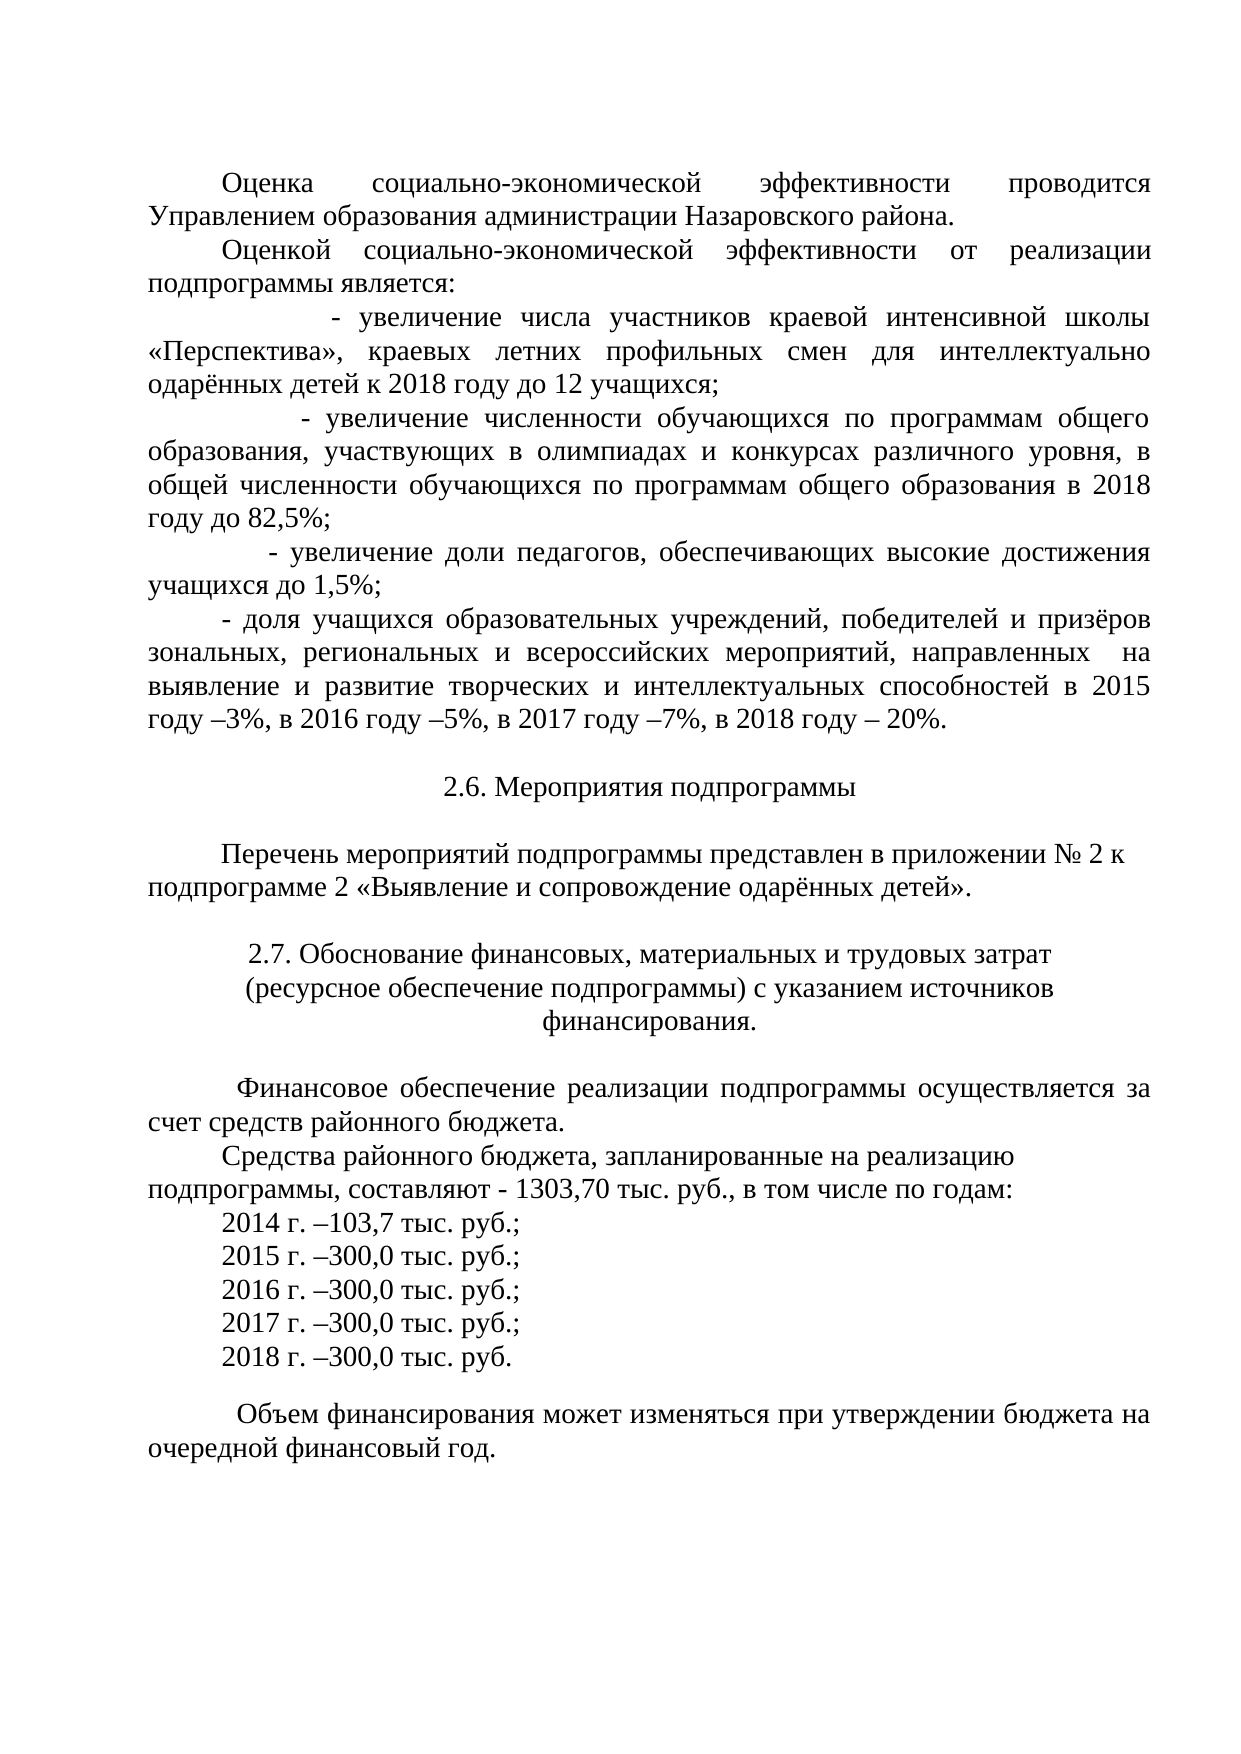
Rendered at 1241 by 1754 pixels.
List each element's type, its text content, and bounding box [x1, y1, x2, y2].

text Объем финансирования может изменяться при утверждении бюджета на очередной финансовый год. [148, 1396, 1152, 1463]
text - увеличение численности обучающихся по программам общего образования, участвующих в олимпиадах и конкурсах различного уровня, в общей численности обучающихся по программам общего образования в 2018 году до 82,5%; [148, 400, 1152, 534]
text 2015 г. –300,0 тыс. руб.; [148, 1238, 1152, 1272]
text - доля учащихся образовательных учреждений, победителей и призёров зональных, региональных и всероссийских мероприятий, направленных на выявление и развитие творческих и интеллектуальных способностей в 2015 году –3%, в 2016 году –5%, в 2017 году –7%, в 2018 году – 20%. [148, 601, 1152, 735]
text 2018 г. –300,0 тыс. руб. [148, 1339, 1152, 1372]
text 2014 г. –103,7 тыс. руб.; [148, 1205, 1152, 1238]
text Финансовое обеспечение реализации подпрограммы осуществляется за счет средств районного бюджета. [148, 1071, 1152, 1138]
text - увеличение доли педагогов, обеспечивающих высокие достижения учащихся до 1,5%; [148, 534, 1152, 601]
text Средства районного бюджета, запланированные на реализацию подпрограммы, составляют - 1303,70 тыс. руб., в том числе по годам: [148, 1138, 1152, 1205]
text 2017 г. –300,0 тыс. руб.; [148, 1305, 1152, 1339]
text 2.7. Обоснование финансовых, материальных и трудовых затрат [148, 936, 1152, 970]
text - увеличение числа участников краевой интенсивной школы «Перспектива», краевых летних профильных смен для интеллектуально одарённых детей к 2018 году до 12 учащихся; [148, 299, 1152, 400]
text 2.6. Мероприятия подпрограммы [148, 769, 1152, 802]
text 2016 г. –300,0 тыс. руб.; [148, 1272, 1152, 1305]
text Оценкой социально-экономической эффективности от реализации подпрограммы является: [148, 232, 1152, 299]
text (ресурсное обеспечение подпрограммы) с указанием источников финансирования. [148, 970, 1152, 1037]
text Оценка социально-экономической эффективности проводится Управлением образования администрации Назаровского района. [148, 165, 1152, 232]
text Перечень мероприятий подпрограммы представлен в приложении № 2 к подпрограмме 2 «Выявление и сопровождение одарённых детей». [148, 836, 1152, 903]
